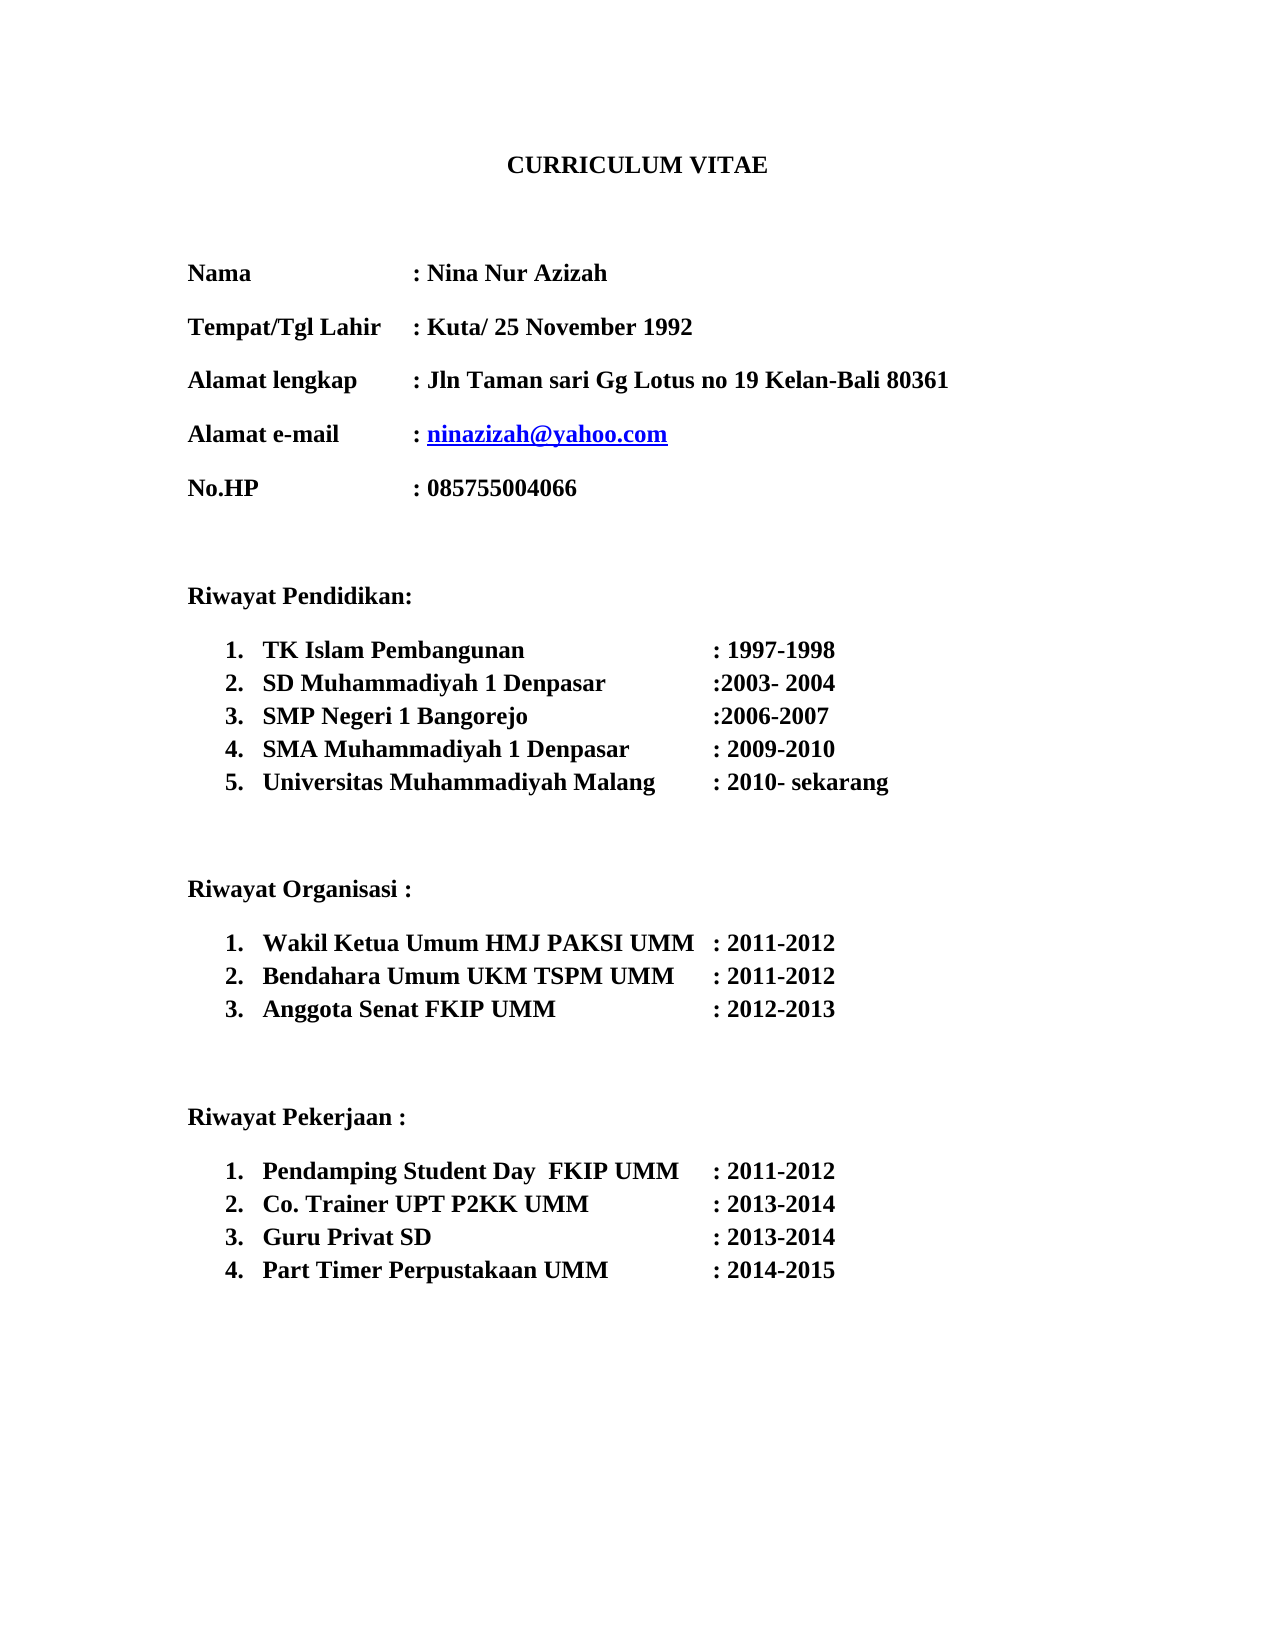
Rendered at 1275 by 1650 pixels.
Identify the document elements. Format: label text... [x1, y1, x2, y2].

list TK Islam Pembangunan : 1997-1998 [225, 635, 1088, 663]
list SD Muhammadiyah 1 Denpasar :2003- 2004 [225, 668, 1088, 696]
text Alamat e-mail : ninazizah@yahoo.com [187, 419, 1088, 448]
list Bendahara Umum UKM TSPM UMM : 2011-2012 [225, 961, 1088, 990]
list Co. Trainer UPT P2KK UMM : 2013-2014 [225, 1189, 1088, 1218]
text CURRICULUM VITAE [187, 150, 1088, 179]
text Riwayat Pendidikan: [187, 581, 1088, 609]
text Tempat/Tgl Lahir : Kuta/ 25 November 1992 [187, 312, 1088, 340]
list SMA Muhammadiyah 1 Denpasar : 2009-2010 [225, 734, 1088, 762]
list Part Timer Perpustakaan UMM : 2014-2015 [225, 1255, 1088, 1284]
list Guru Privat SD : 2013-2014 [225, 1222, 1088, 1251]
list Anggota Senat FKIP UMM : 2012-2013 [225, 994, 1088, 1023]
text Nama : Nina Nur Azizah [187, 258, 1088, 286]
text No.HP : 085755004066 [187, 473, 1088, 502]
text Riwayat Pekerjaan : [187, 1102, 1088, 1131]
text Riwayat Organisasi : [187, 874, 1088, 903]
text Alamat lengkap : Jln Taman sari Gg Lotus no 19 Kelan-Bali 80361 [187, 365, 1088, 394]
list Pendamping Student Day FKIP UMM : 2011-2012 [225, 1156, 1088, 1185]
list Wakil Ketua Umum HMJ PAKSI UMM : 2011-2012 [225, 928, 1088, 957]
list Universitas Muhammadiyah Malang : 2010- sekarang [225, 767, 1088, 796]
list SMP Negeri 1 Bangorejo :2006-2007 [225, 701, 1088, 729]
